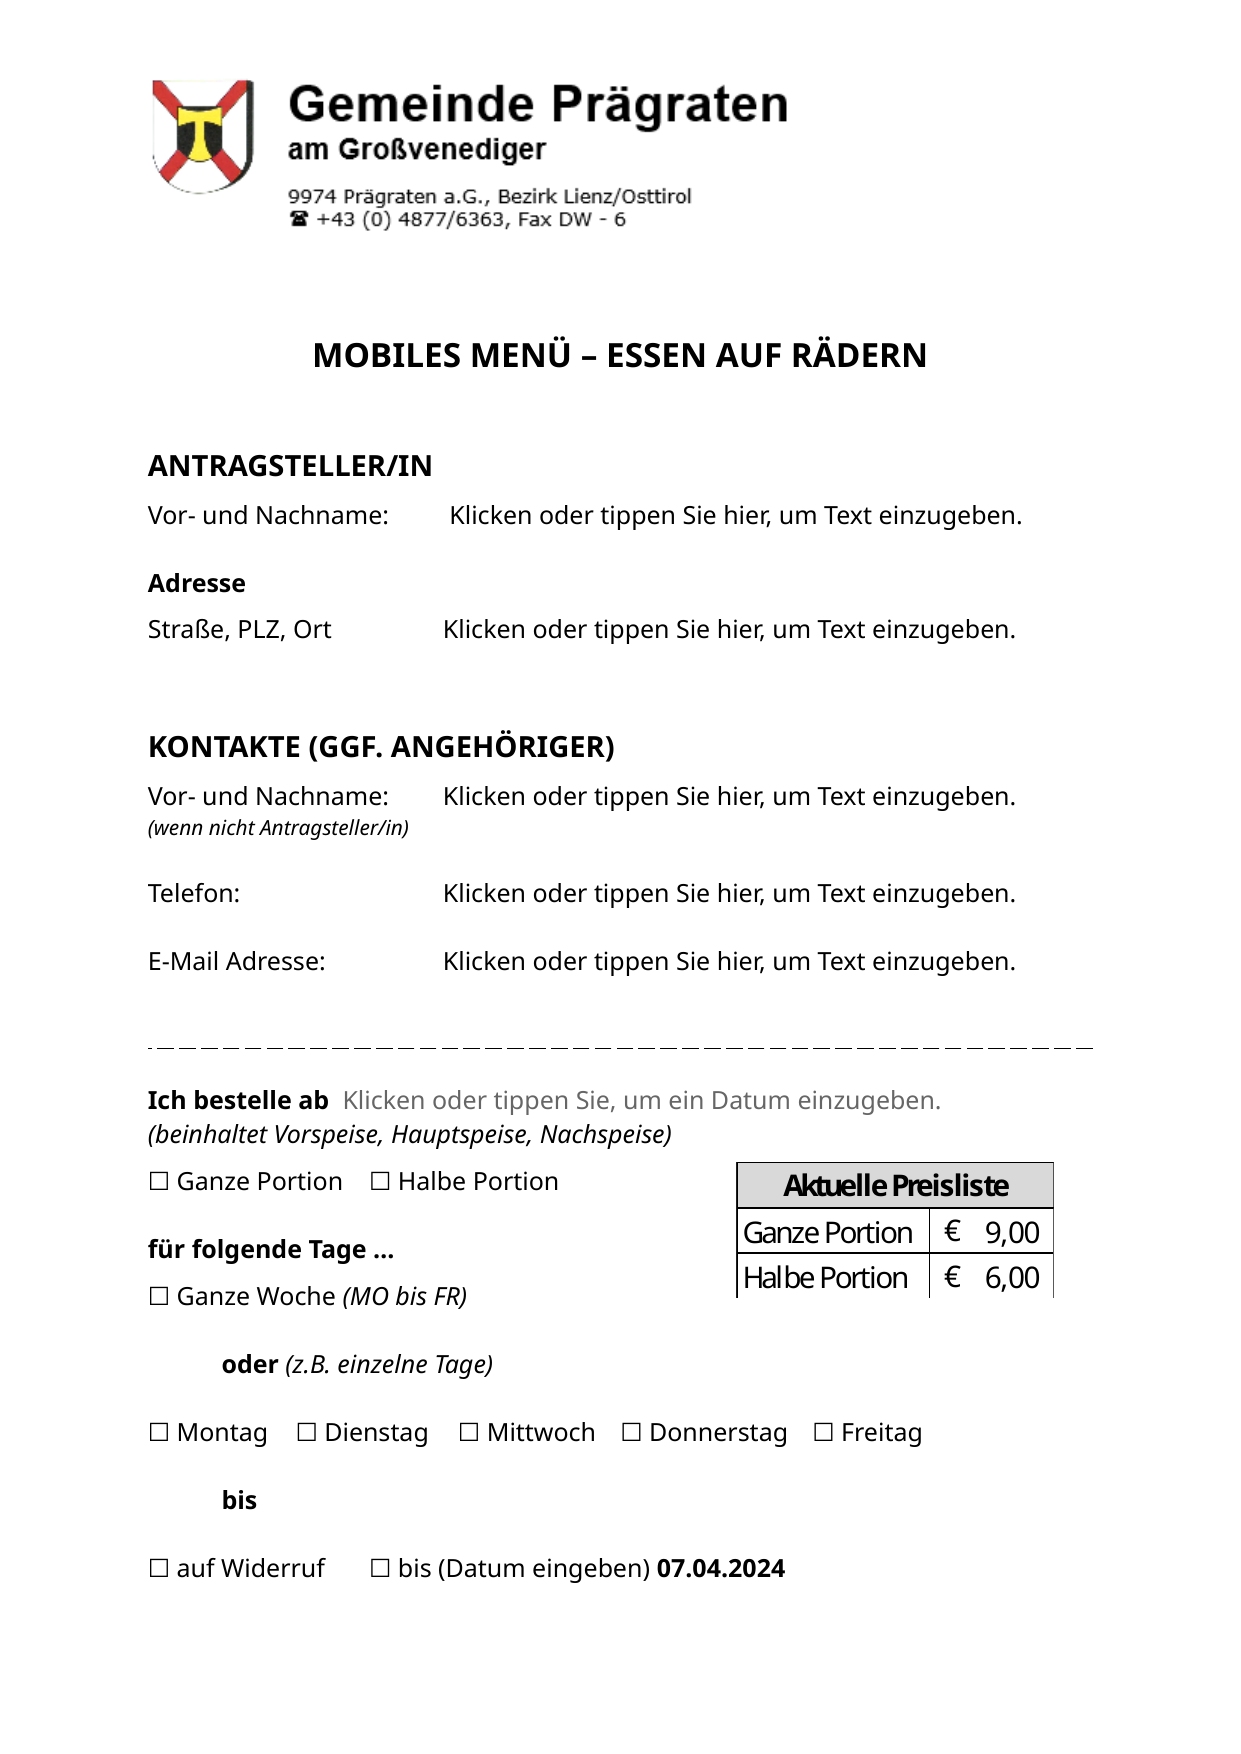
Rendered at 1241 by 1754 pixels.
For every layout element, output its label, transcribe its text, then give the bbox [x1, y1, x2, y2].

text KONTAKTE (GGF. ANGEHÖRIGER) [148, 727, 1093, 766]
text bis [148, 1483, 1093, 1517]
text Ganze Portion Halbe Portion [148, 1164, 1093, 1198]
text oder (z.B. einzelne Tage) [148, 1346, 1093, 1381]
text ANTRAGSTELLER/IN [148, 445, 1093, 485]
text E-Mail Adresse: [148, 944, 1093, 978]
text (beinhaltet Vorspeise, Hauptspeise, Nachspeise) [148, 1117, 1093, 1151]
text Adresse [148, 566, 1093, 599]
text Telefon: [148, 876, 1093, 909]
text Ich bestelle ab [148, 1083, 1093, 1117]
picture [147, 73, 1093, 287]
text Montag Dienstag Mittwoch Donnerstag Freitag [148, 1414, 1093, 1449]
text Ganze Woche (MO bis FR) [148, 1278, 1093, 1312]
text auf Widerruf bis (Datum eingeben) [148, 1551, 1093, 1585]
text Vor- und Nachname: [148, 779, 1093, 813]
text MOBILES MENÜ – ESSEN AUF RÄDERN [148, 332, 1093, 377]
text (wenn nicht Antragsteller/in) [148, 813, 1093, 841]
text Straße, PLZ, Ort [148, 612, 1093, 646]
text Vor- und Nachname: [148, 497, 1093, 531]
text für folgende Tage … [148, 1232, 1093, 1266]
